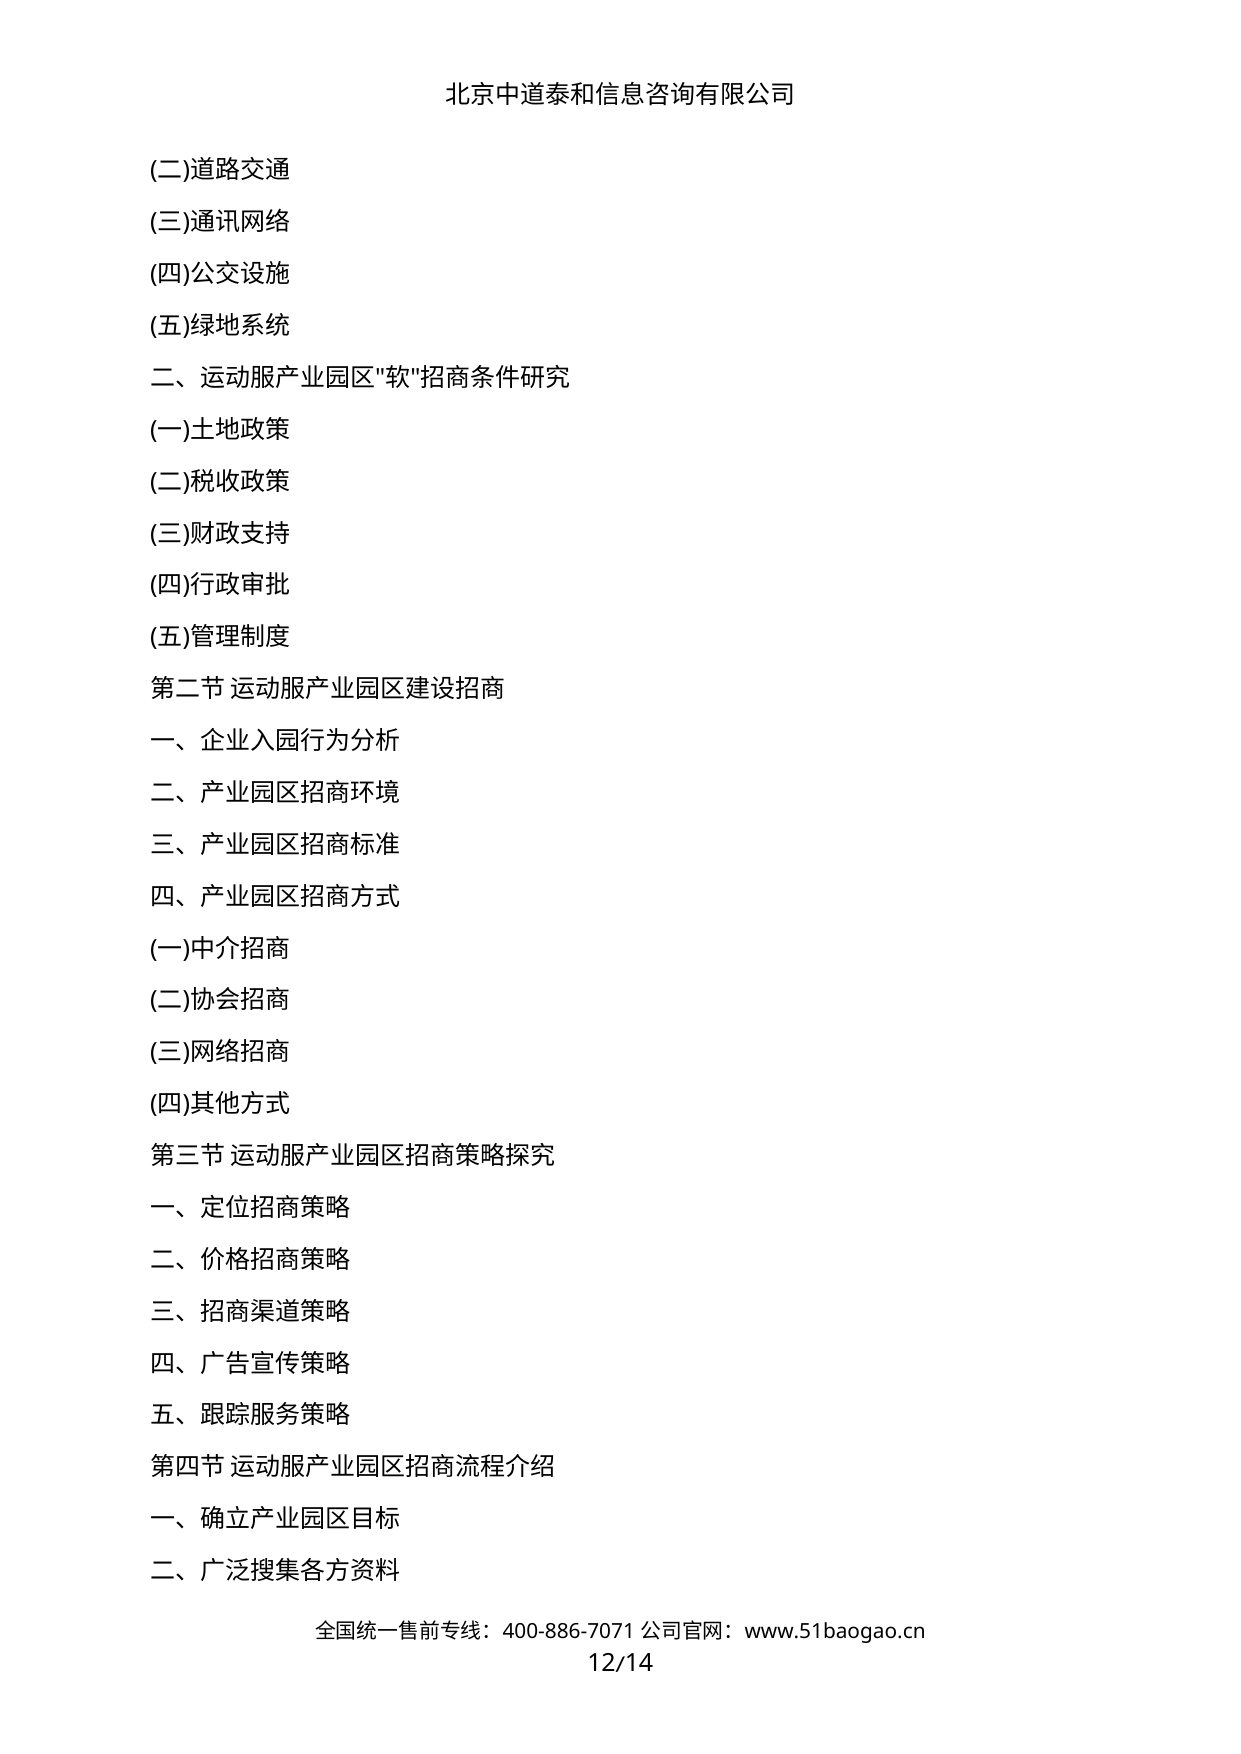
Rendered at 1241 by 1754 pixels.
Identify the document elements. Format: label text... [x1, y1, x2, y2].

text 五、跟踪服务策略 [150, 1395, 1090, 1431]
text 二、运动服产业园区"软"招商条件研究 [150, 357, 1090, 394]
text (三)通讯网络 [150, 202, 1090, 238]
text 四、产业园区招商方式 [150, 876, 1090, 912]
text (三)网络招商 [150, 1032, 1090, 1068]
text 第四节 运动服产业园区招商流程介绍 [150, 1447, 1090, 1483]
text (一)土地政策 [150, 409, 1090, 446]
text 三、招商渠道策略 [150, 1291, 1090, 1327]
text (四)其他方式 [150, 1084, 1090, 1120]
text 第三节 运动服产业园区招商策略探究 [150, 1136, 1090, 1172]
text 二、价格招商策略 [150, 1239, 1090, 1276]
text (二)协会招商 [150, 980, 1090, 1016]
text 三、产业园区招商标准 [150, 824, 1090, 861]
text 四、广告宣传策略 [150, 1343, 1090, 1379]
text (五)绿地系统 [150, 306, 1090, 342]
text (四)行政审批 [150, 565, 1090, 601]
text 二、产业园区招商环境 [150, 772, 1090, 809]
text (五)管理制度 [150, 617, 1090, 653]
text (一)中介招商 [150, 928, 1090, 964]
text (二)税收政策 [150, 461, 1090, 497]
text 第二节 运动服产业园区建设招商 [150, 669, 1090, 705]
text (二)道路交通 [150, 150, 1090, 186]
text (四)公交设施 [150, 254, 1090, 290]
text (三)财政支持 [150, 513, 1090, 549]
text 一、定位招商策略 [150, 1187, 1090, 1224]
text 二、广泛搜集各方资料 [150, 1551, 1090, 1587]
text 一、确立产业园区目标 [150, 1499, 1090, 1535]
text 一、企业入园行为分析 [150, 721, 1090, 757]
